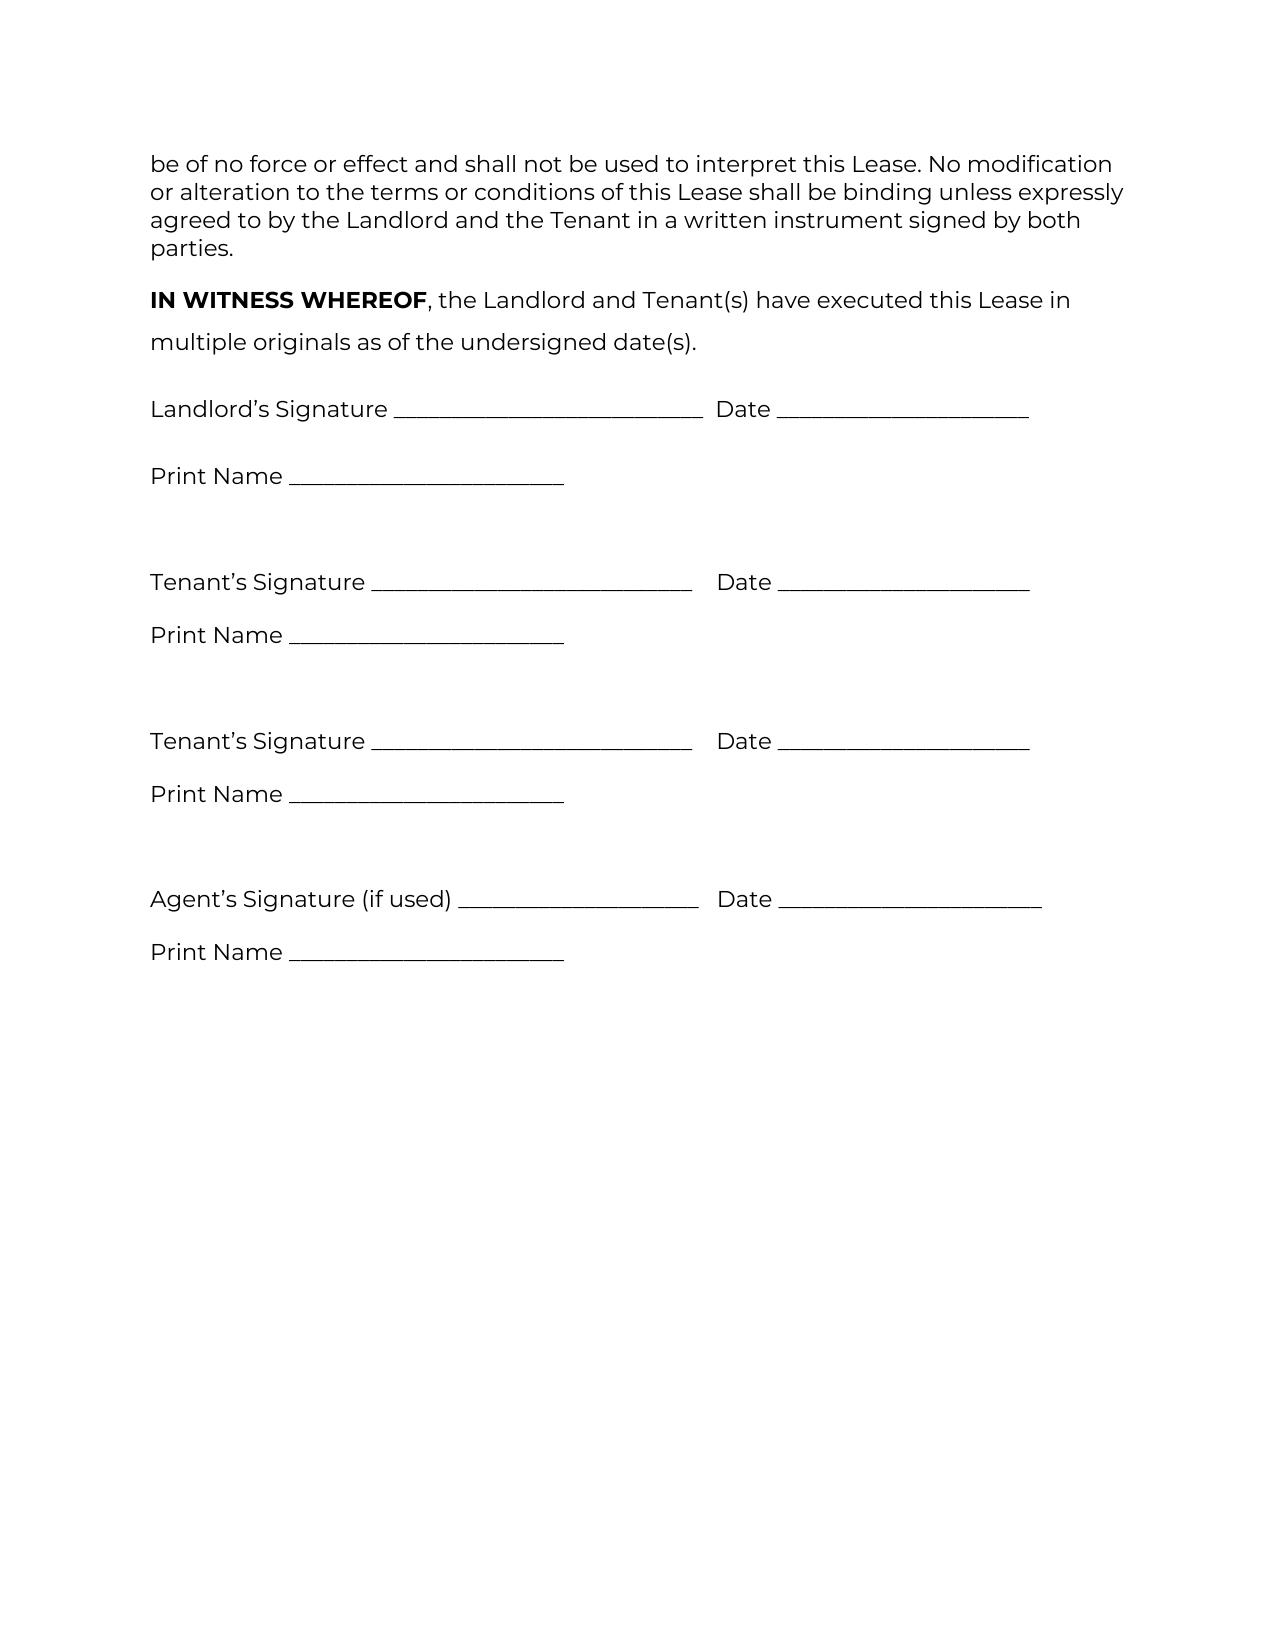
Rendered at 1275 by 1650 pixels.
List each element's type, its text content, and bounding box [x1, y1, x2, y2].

text Landlord’s Signature ___________________________ Date ______________________ [150, 395, 1125, 423]
text Print Name ________________________ [150, 780, 1125, 808]
text Tenant’s Signature ____________________________ Date ______________________ [150, 727, 1125, 755]
text Tenant’s Signature ____________________________ Date ______________________ [150, 568, 1125, 596]
text Print Name ________________________ [150, 462, 1125, 490]
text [150, 150, 1125, 262]
text Agent’s Signature (if used) _____________________ Date _______________________ [150, 886, 1125, 913]
text Print Name ________________________ [150, 621, 1125, 649]
text Print Name ________________________ [150, 938, 1125, 966]
text IN WITNESS WHEREOF, the Landlord and Tenant(s) have executed this Lease in multiple originals as of the undersigned date(s). [150, 287, 1125, 356]
